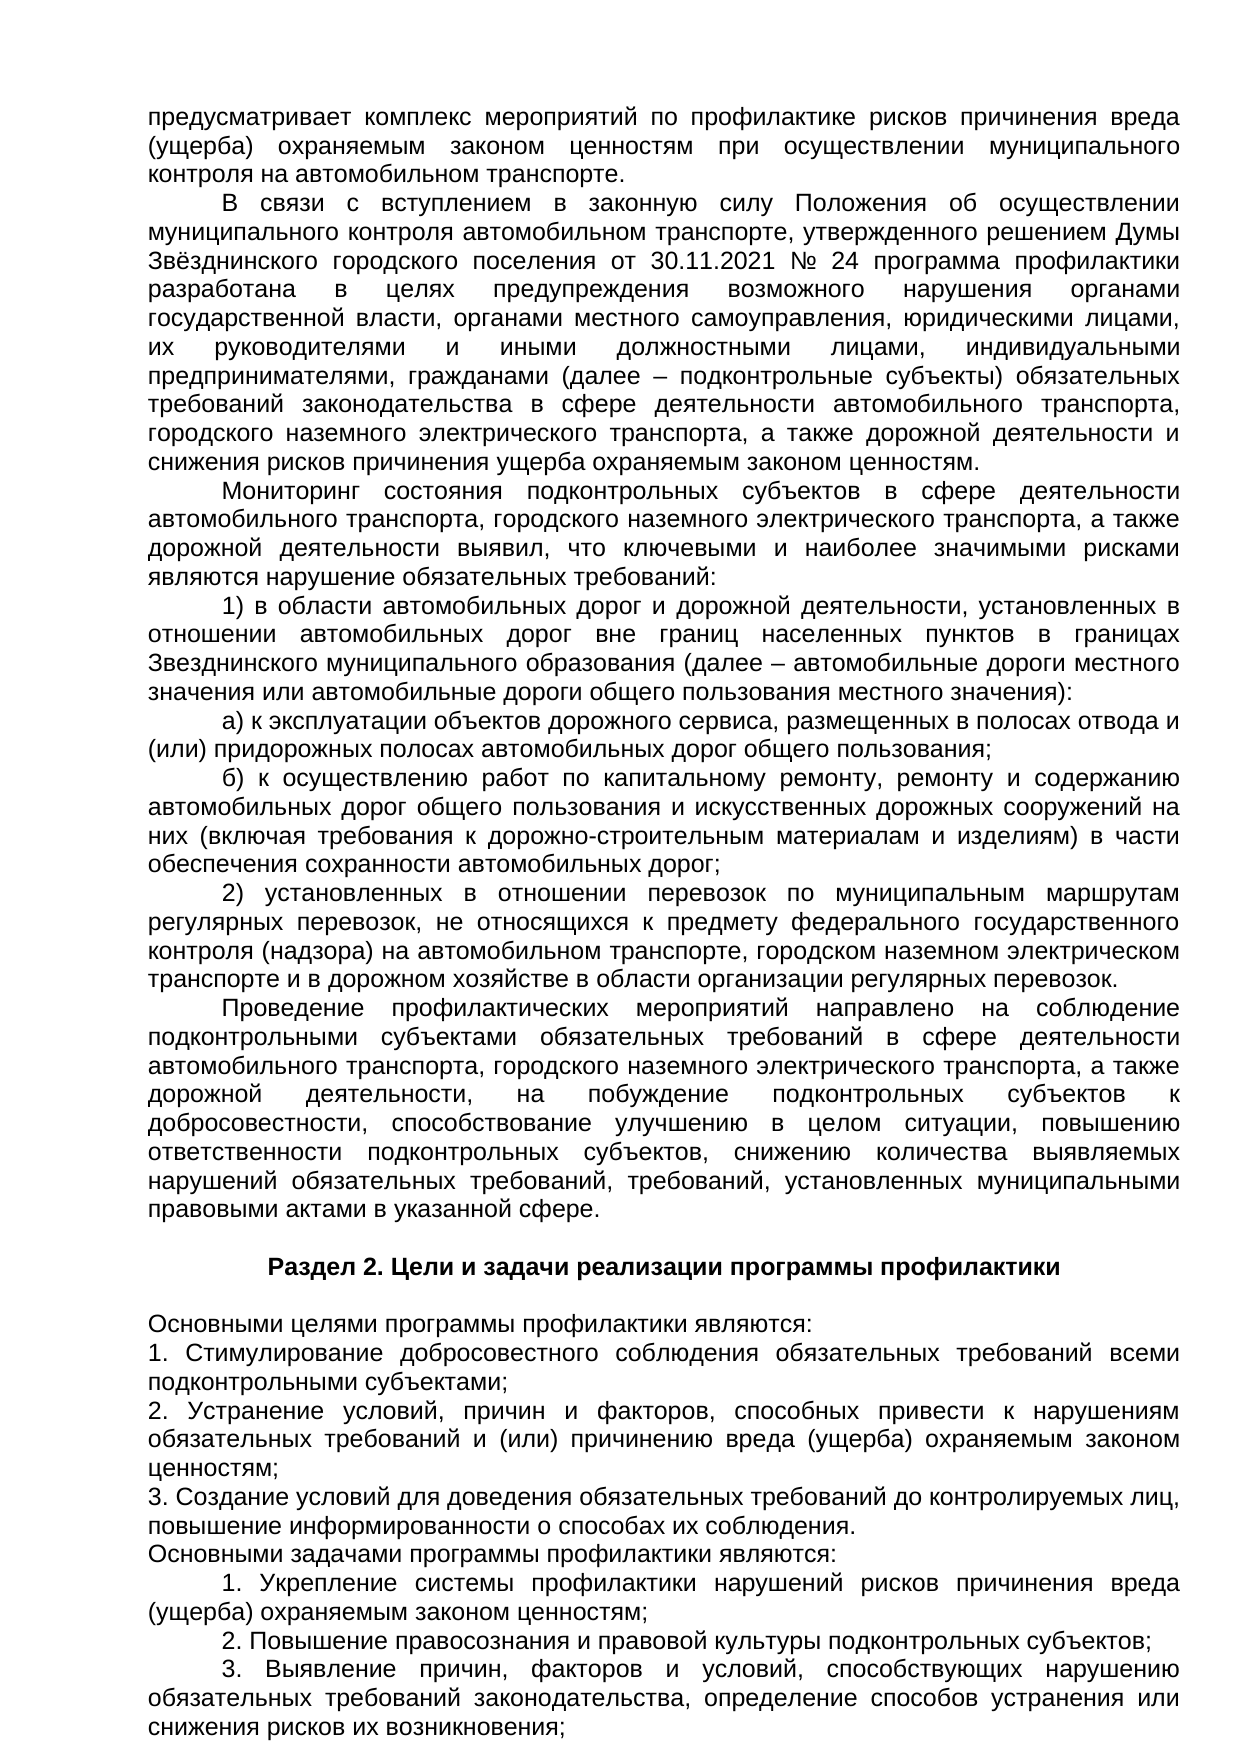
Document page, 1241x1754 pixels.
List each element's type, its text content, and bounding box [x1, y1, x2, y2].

text Мониторинг состояния подконтрольных субъектов в сфере деятельности автомобильного транспорта, городского наземного электрического транспорта, а также дорожной деятельности выявил, что ключевыми и наиболее значимыми рисками являются нарушение обязательных требований: [148, 476, 1181, 591]
text 1. Стимулирование добросовестного соблюдения обязательных требований всеми подконтрольными субъектами; [148, 1338, 1181, 1396]
text 3. Создание условий для доведения обязательных требований до контролируемых лиц, повышение информированности о способах их соблюдения. [148, 1482, 1181, 1539]
text 3. Выявление причин, факторов и условий, способствующих нарушению обязательных требований законодательства, определение способов устранения или снижения рисков их возникновения; [148, 1654, 1181, 1741]
text 1. Укрепление системы профилактики нарушений рисков причинения вреда (ущерба) охраняемым законом ценностям; [148, 1568, 1181, 1626]
text Проведение профилактических мероприятий направлено на соблюдение подконтрольными субъектами обязательных требований в сфере деятельности автомобильного транспорта, городского наземного электрического транспорта, а также дорожной деятельности, на побуждение подконтрольных субъектов к добросовестности, способствование улучшению в целом ситуации, повышению ответственности подконтрольных субъектов, снижению количества выявляемых нарушений обязательных требований, требований, установленных муниципальными правовыми актами в указанной сфере. [148, 993, 1181, 1223]
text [148, 102, 1181, 188]
text В связи с вступлением в законную силу Положения об осуществлении муниципального контроля автомобильном транспорте, утвержденного решением Думы Звёзднинского городского поселения от 30.11.2021 № 24 программа профилактики разработана в целях предупреждения возможного нарушения органами государственной власти, органами местного самоуправления, юридическими лицами, их руководителями и иными должностными лицами, индивидуальными предпринимателями, гражданами (далее – подконтрольные субъекты) обязательных требований законодательства в сфере деятельности автомобильного транспорта, городского наземного электрического транспорта, а также дорожной деятельности и снижения рисков причинения ущерба охраняемым законом ценностям. [148, 188, 1181, 476]
text 2. Повышение правосознания и правовой культуры подконтрольных субъектов; [148, 1626, 1181, 1654]
text б) к осуществлению работ по капитальному ремонту, ремонту и содержанию автомобильных дорог общего пользования и искусственных дорожных сооружений на них (включая требования к дорожно-строительным материалам и изделиям) в части обеспечения сохранности автомобильных дорог; [148, 763, 1181, 878]
text Основными задачами программы профилактики являются: [148, 1539, 1181, 1568]
text 1) в области автомобильных дорог и дорожной деятельности, установленных в отношении автомобильных дорог вне границ населенных пунктов в границах Звезднинского муниципального образования (далее – автомобильные дороги местного значения или автомобильные дороги общего пользования местного значения): [148, 591, 1181, 706]
text Раздел 2. Цели и задачи реализации программы профилактики [148, 1252, 1181, 1281]
text 2. Устранение условий, причин и факторов, способных привести к нарушениям обязательных требований и (или) причинению вреда (ущерба) охраняемым законом ценностям; [148, 1396, 1181, 1482]
text Основными целями программы профилактики являются: [148, 1309, 1181, 1338]
text а) к эксплуатации объектов дорожного сервиса, размещенных в полосах отвода и (или) придорожных полосах автомобильных дорог общего пользования; [148, 706, 1181, 763]
text 2) установленных в отношении перевозок по муниципальным маршрутам регулярных перевозок, не относящихся к предмету федерального государственного контроля (надзора) на автомобильном транспорте, городском наземном электрическом транспорте и в дорожном хозяйстве в области организации регулярных перевозок. [148, 878, 1181, 993]
